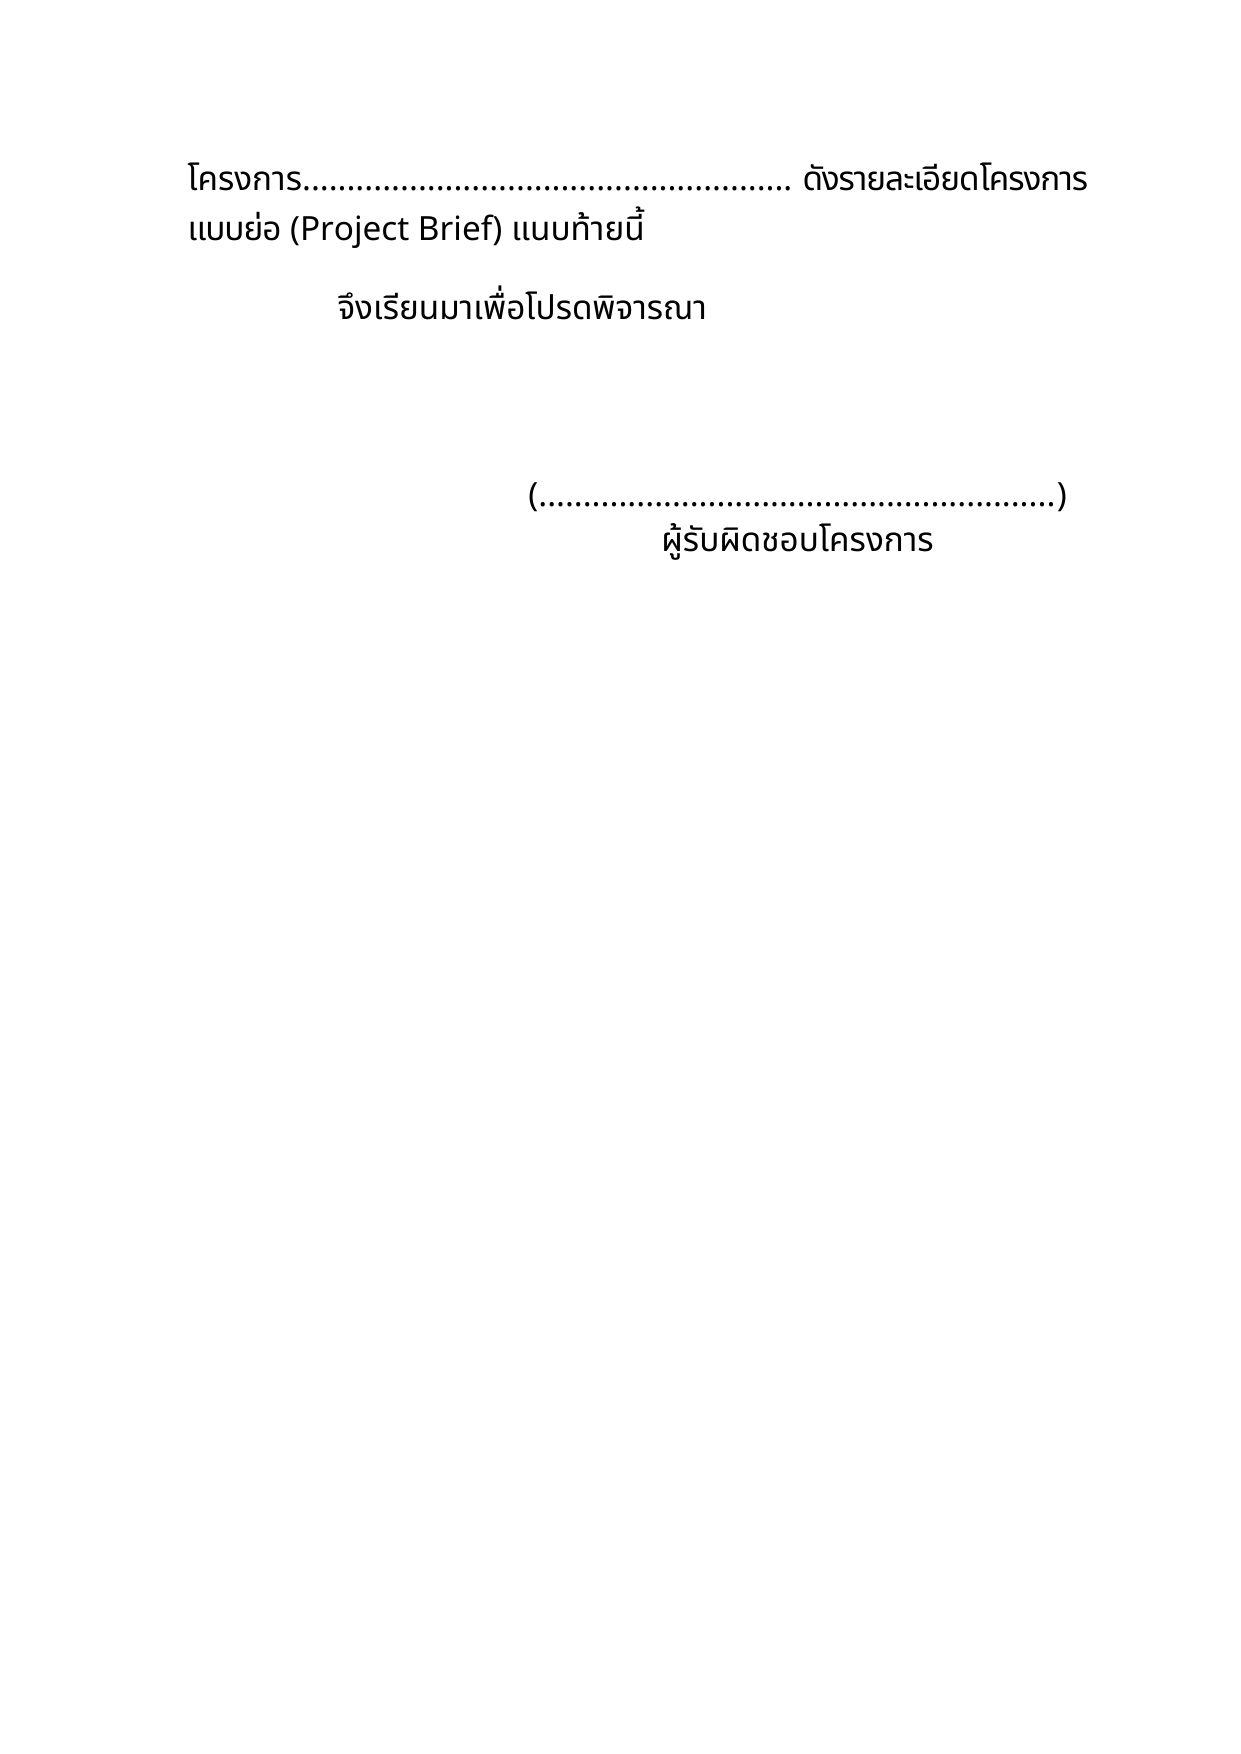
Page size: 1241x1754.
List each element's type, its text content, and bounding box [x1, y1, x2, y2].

text ผู้รับผิดชอบโครงการ [412, 516, 1107, 567]
text จึงเรียนมาเพื่อโปรดพิจารณา [187, 284, 1107, 334]
text (..........................................................) [412, 471, 1107, 516]
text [187, 154, 1107, 256]
